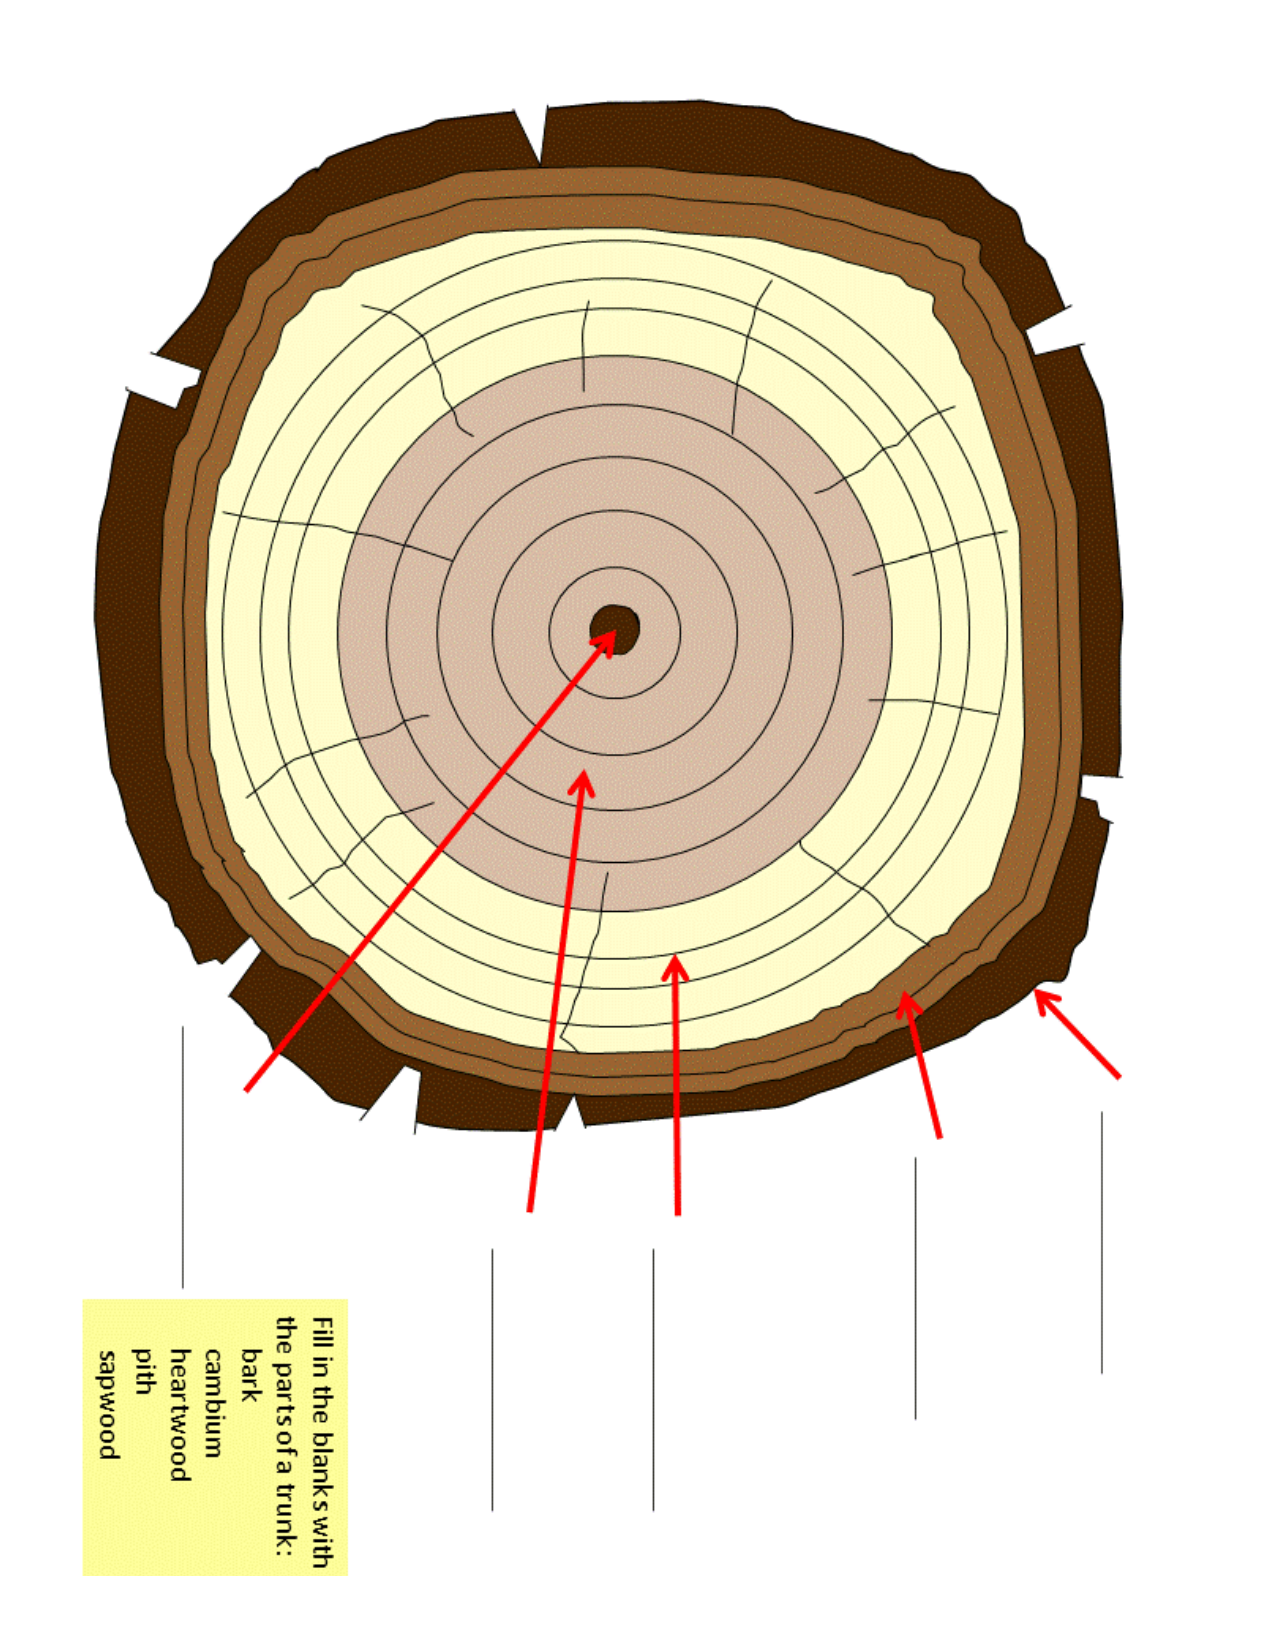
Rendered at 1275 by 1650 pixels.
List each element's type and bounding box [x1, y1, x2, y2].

picture [75, 75, 1212, 1576]
